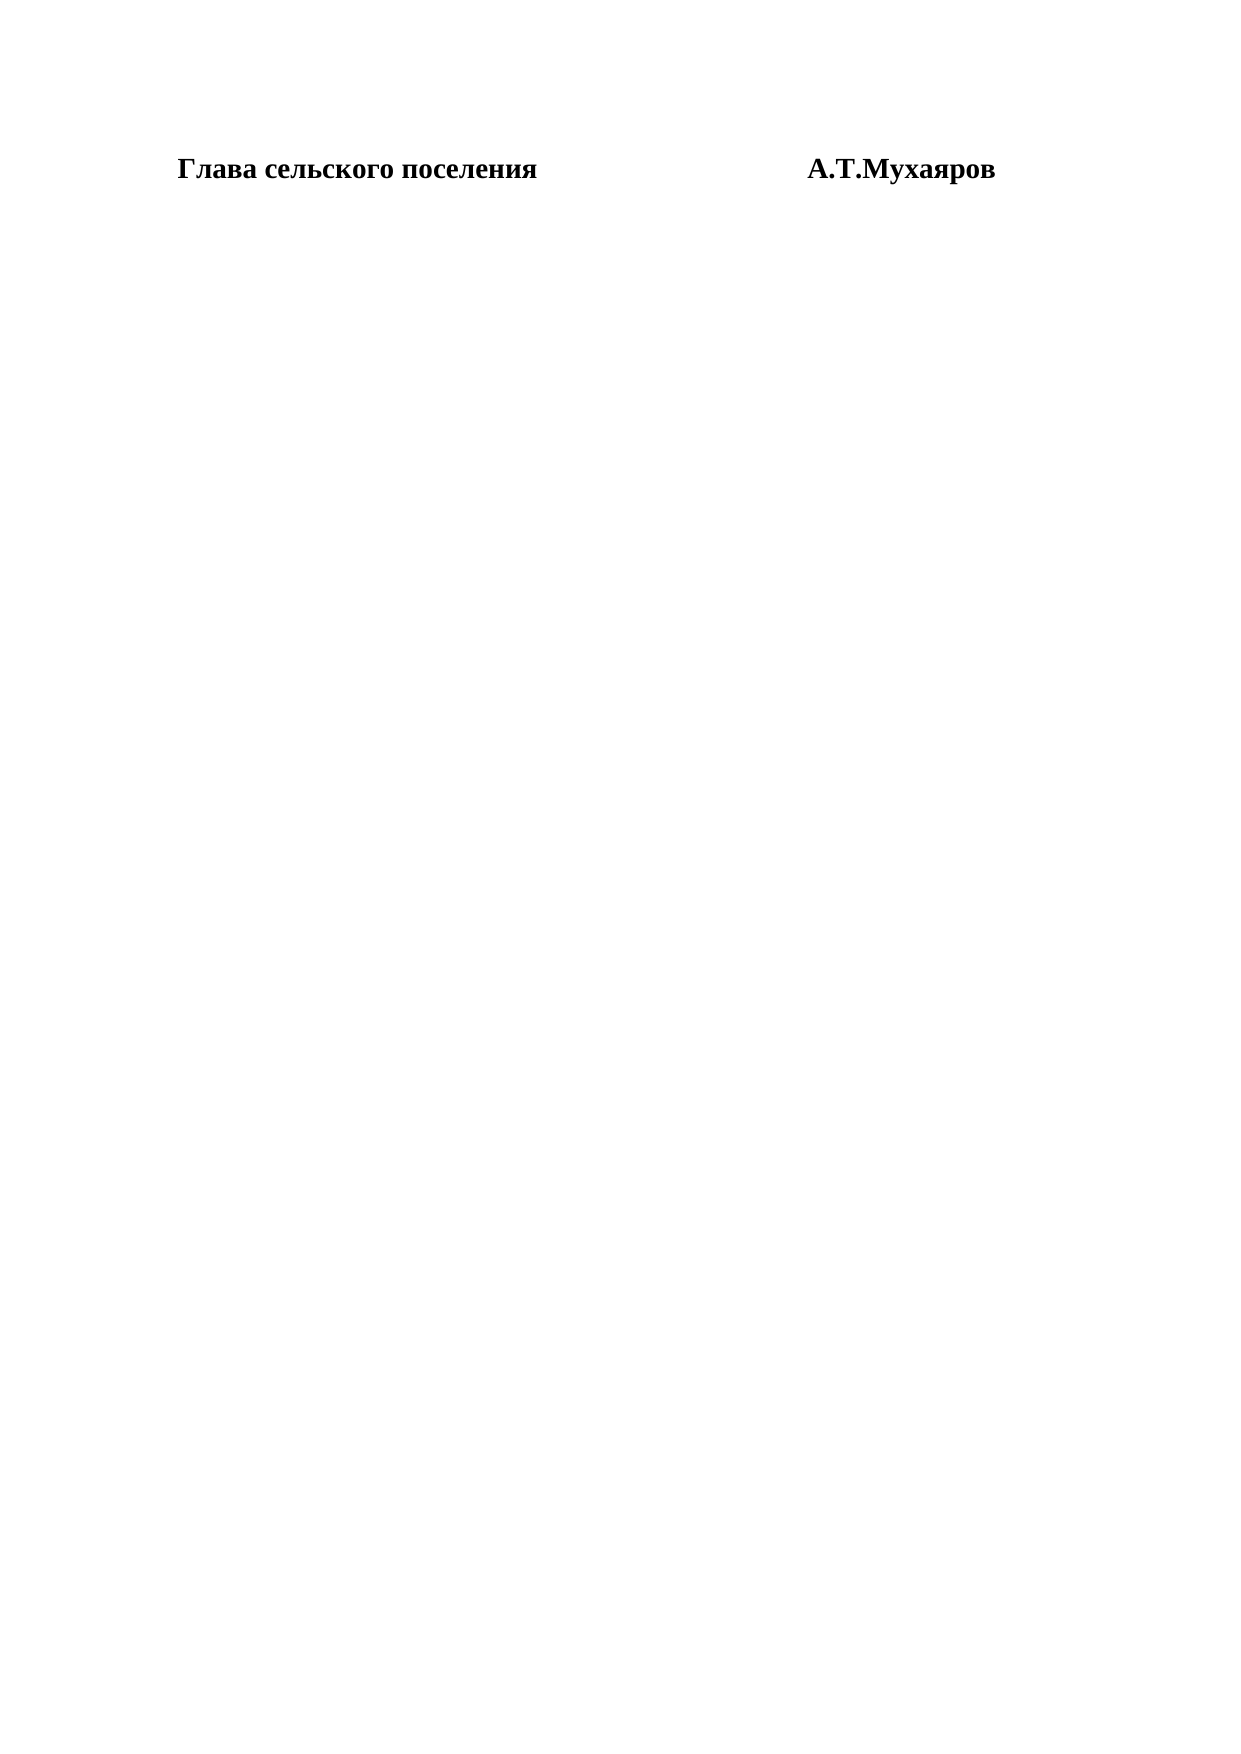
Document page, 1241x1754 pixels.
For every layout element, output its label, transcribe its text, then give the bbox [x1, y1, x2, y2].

text Глава сельского поселения А.Т.Мухаяров [177, 152, 1152, 185]
